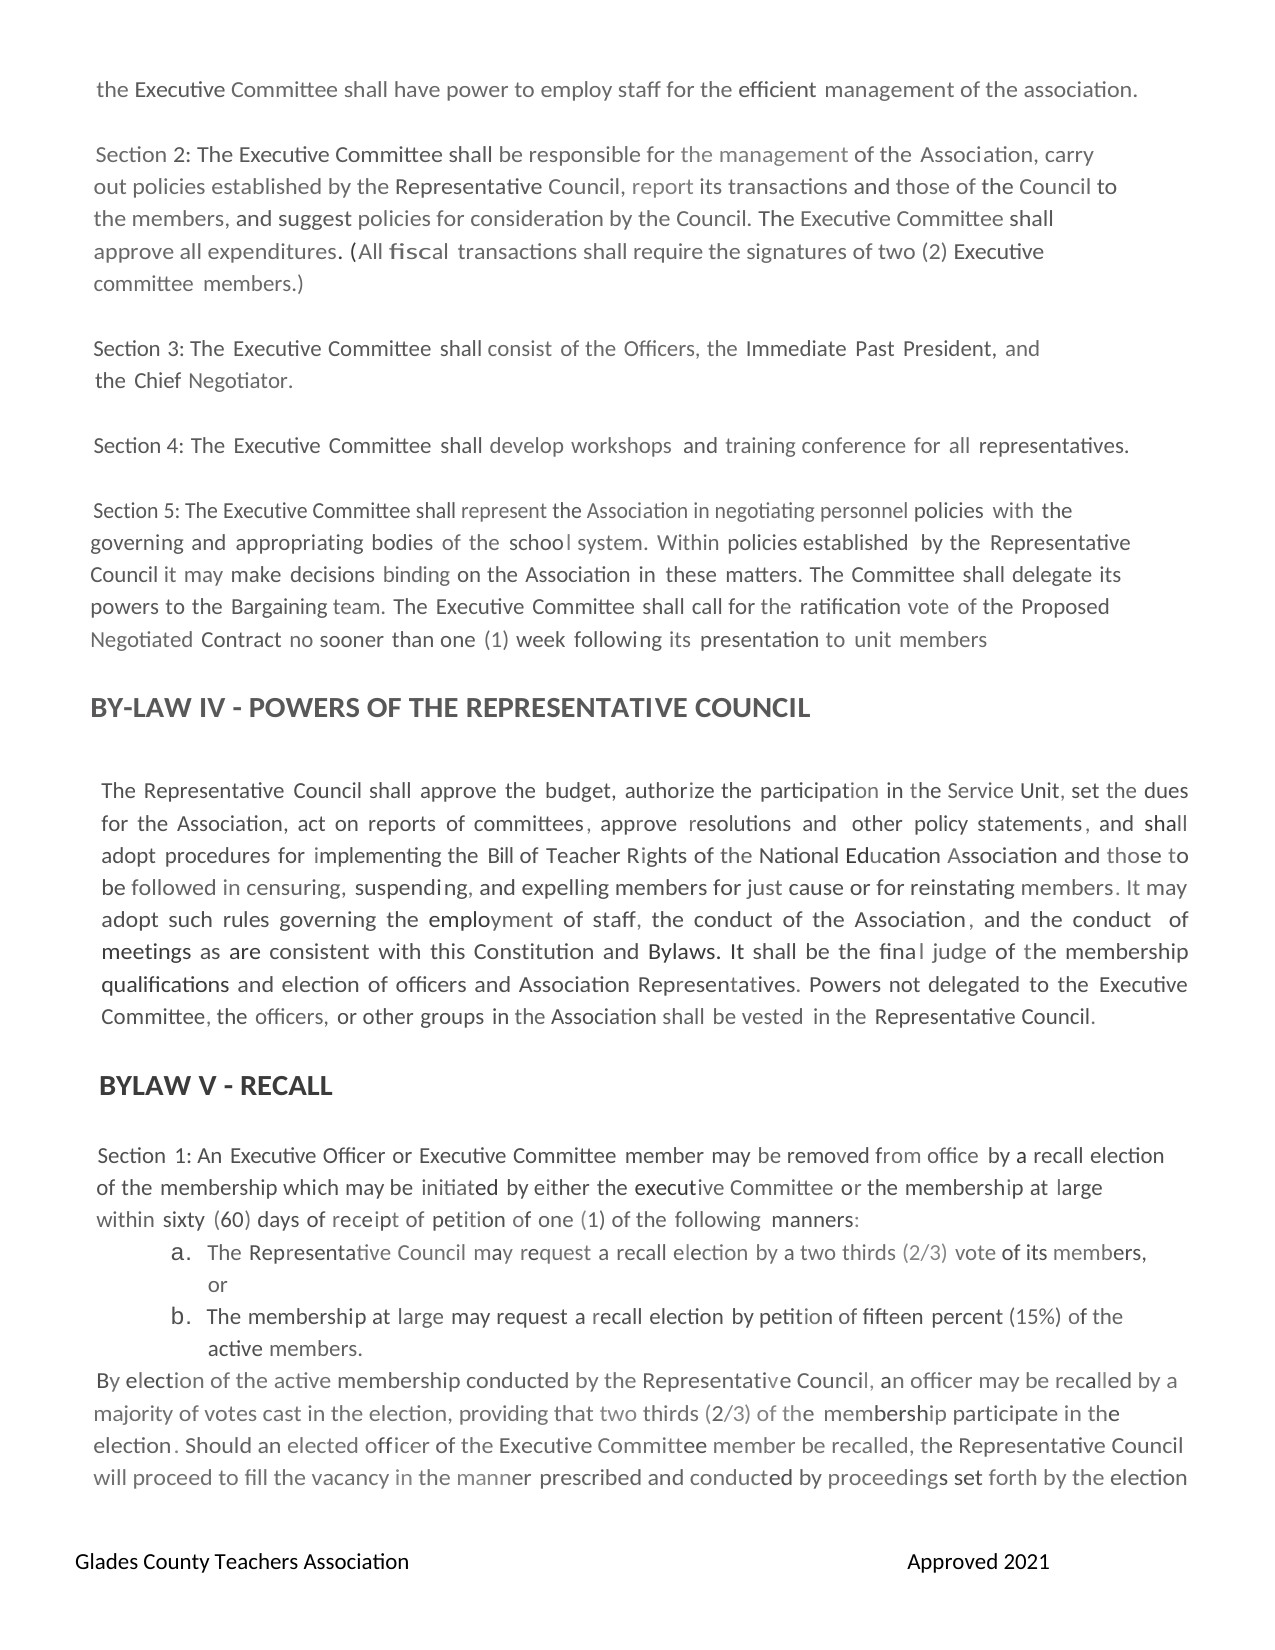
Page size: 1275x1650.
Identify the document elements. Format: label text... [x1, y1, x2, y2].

list The Representative Council may request a recall election by a two thirds (2/3) vote of its members, or [171, 1237, 1163, 1298]
text Section 3: The Executive Committee shall consist of the Officers, the Immediate Past­ President, and the Chief Negotiator. [93, 334, 1051, 394]
text Section 1: An Executive Officer or Executive Committee member may be removed from office by a recall election of the membership which may be initiated by either the executive Committee or the membership at large within sixty (60) days of receipt of petition of one (1) of the following manners: [96, 1141, 1165, 1233]
subtitle BYLAW V - RECALL [99, 1067, 1200, 1103]
text Section 2: The Executive Committee shall be responsible for the management of the Association, carry out policies established by the Representative Council, report its transactions and those of the Council to the members, and suggest policies for consideration by the Council. The Executive Committee shall approve all expenditures. (All fiscal transactions shall require the signatures of two (2) Executive committee members.) [93, 140, 1124, 297]
text Section 4: The Executive Committee shall develop workshops and training conference for all representatives. [93, 431, 1146, 459]
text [93, 1367, 1188, 1491]
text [96, 75, 1146, 103]
text BY-LAW IV - POWERS OF THE REPRESENTATIVE COUNCIL [90, 689, 1200, 725]
list The membership at large may request a recall election by petition of fifteen percent (15%) of the active members. [171, 1302, 1165, 1362]
text The Representative Council shall approve the budget, authorize the participation in the Service Unit, set the dues for the Association, act on reports of committees, approve resolutions and other policy statements, and shall adopt procedures for implementing the Bill of Teacher Rights of the National Education Association and those to be followed in censuring, suspending, and expelling members for just cause or for reinstating members. It may adopt such rules governing the employment of staff, the conduct of the Association, and the conduct of meetings as are consistent with this Constitution and Bylaws. It shall be the final judge of the membership qualifications and election of officers and Association Representatives. Powers not delegated to the Executive Committee, the officers, or other groups in the Association shall be vested in the Representative Council. [101, 777, 1188, 1030]
text Section 5: The Executive Committee shall represent the Association in negotiating personnel policies with the governing and appropriating bodies of the school system. Within policies established by the Representative Council it may make decisions binding on the Association in these matters. The Committee shall delegate its powers to the Bargaining team. The Executive Committee shall call for the ratification vote of the Proposed Negotiated Contract no sooner than one (1) week following its presentation to unit members [90, 496, 1146, 653]
